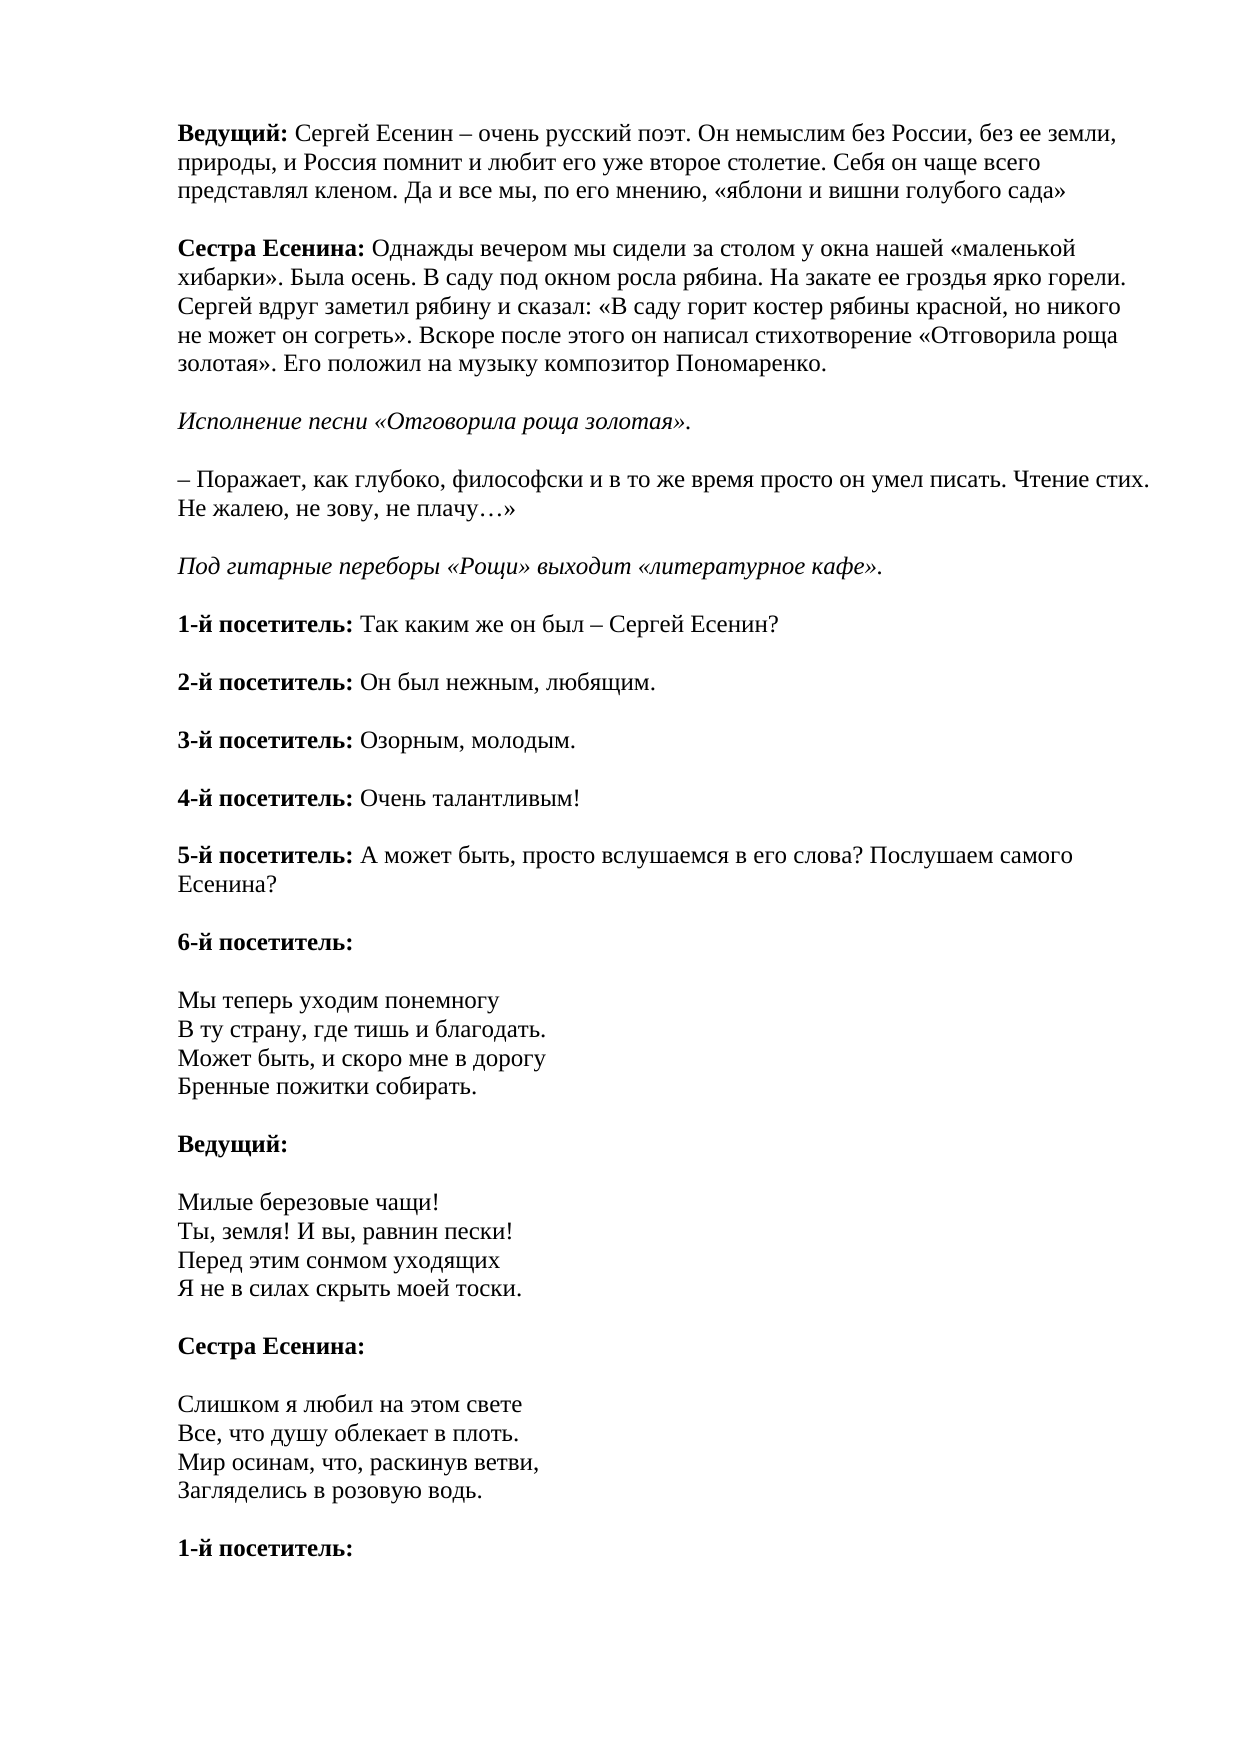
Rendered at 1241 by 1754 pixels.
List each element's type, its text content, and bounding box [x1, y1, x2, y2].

text 2-й посетитель: Он был нежным, любящим. [177, 667, 1152, 696]
text Мы теперь уходим понемногу В ту страну, где тишь и благодать. Может быть, и скоро мне в дорогу Бренные пожитки собирать. [177, 985, 1152, 1100]
text Сестра Есенина: [177, 1331, 1152, 1360]
text Под гитарные переборы «Рощи» выходит «литературное кафе». [177, 551, 1152, 580]
text 5-й посетитель: А может быть, просто вслушаемся в его слова? Послушаем самого Есенина? [177, 841, 1152, 898]
text – Поражает, как глубоко, философски и в то же время просто он умел писать. Чтение стих. Не жалею, не зову, не плачу…» [177, 464, 1152, 522]
text 1-й посетитель: [177, 1533, 1152, 1562]
text Ведущий: Сергей Есенин – очень русский поэт. Он немыслим без России, без ее земли, природы, и Россия помнит и любит его уже второе столетие. Себя он чаще всего представлял кленом. Да и все мы, по его мнению, «яблони и вишни голубого сада» [177, 118, 1152, 204]
text Сестра Есенина: Однажды вечером мы сидели за столом у окна нашей «маленькой хибарки». Была осень. В саду под окном росла рябина. На закате ее гроздья ярко горели. Сергей вдруг заметил рябину и сказал: «В саду горит костер рябины красной, но никого не может он согреть». Вскоре после этого он написал стихотворение «Отговорила роща золотая». Его положил на музыку композитор Пономаренко. [177, 233, 1152, 377]
text 4-й посетитель: Очень талантливым! [177, 783, 1152, 811]
text 6-й посетитель: [177, 927, 1152, 956]
text Слишком я любил на этом свете Все, что душу облекает в плоть. Мир осинам, что, раскинув ветви, Загляделись в розовую водь. [177, 1389, 1152, 1504]
text Ведущий: [177, 1129, 1152, 1158]
text 1-й посетитель: Так каким же он был – Сергей Есенин? [177, 609, 1152, 638]
text Исполнение песни «Отговорила роща золотая». [177, 406, 1152, 435]
text 3-й посетитель: Озорным, молодым. [177, 725, 1152, 753]
text Милые березовые чащи! Ты, земля! И вы, равнин пески! Перед этим сонмом уходящих Я не в силах скрыть моей тоски. [177, 1187, 1152, 1302]
